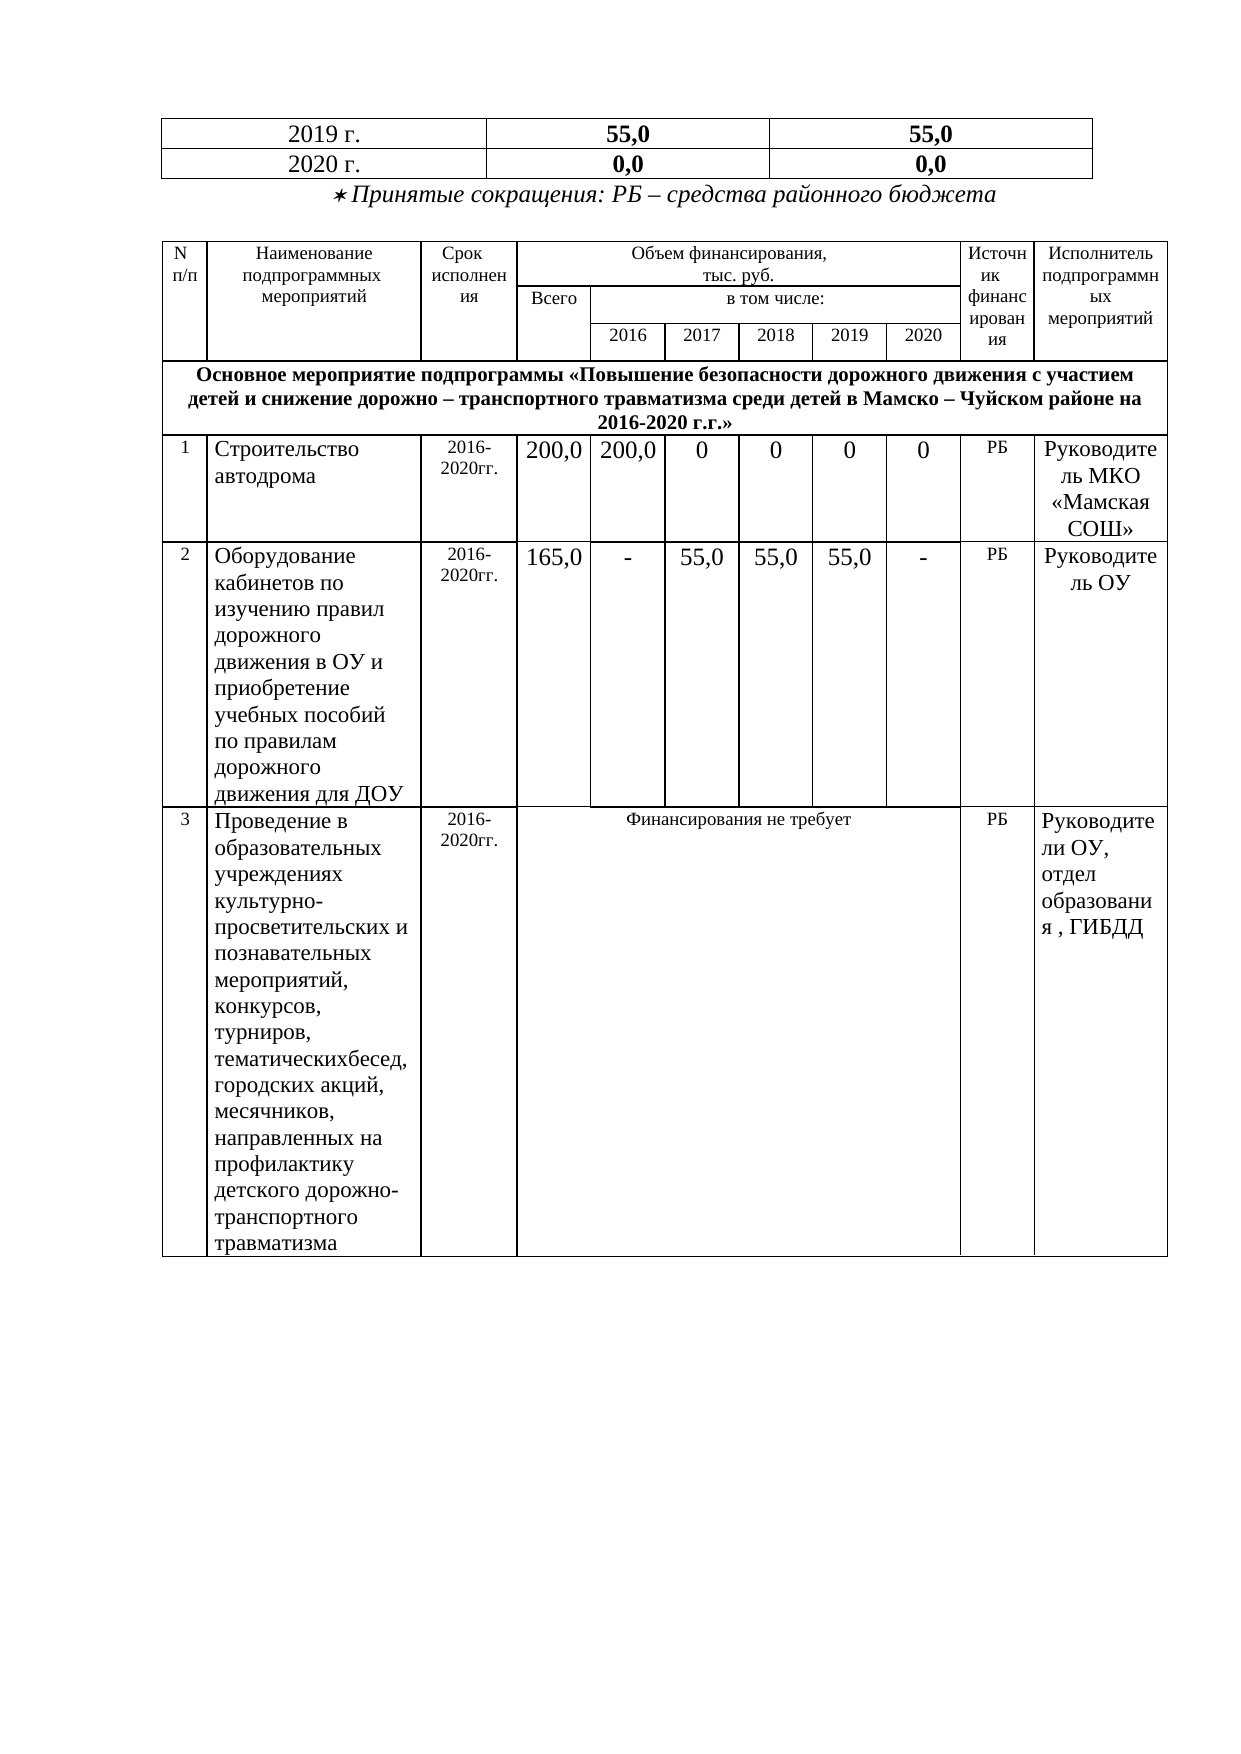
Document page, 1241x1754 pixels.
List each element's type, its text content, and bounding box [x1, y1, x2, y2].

table_cell 55,0 [740, 543, 812, 806]
table_cell Руководитель МКО «Мамская СОШ» [1035, 436, 1167, 541]
table_cell 1 [163, 436, 206, 541]
table_cell 0 [813, 436, 886, 541]
table_cell Финансирования не требует [518, 807, 960, 1256]
table_cell 2016-2020гг. [422, 436, 516, 541]
table_cell 0 [666, 436, 738, 541]
table_cell - [591, 543, 664, 806]
table_cell . [162, 119, 486, 148]
table_cell Руководители ОУ, отдел образования , ГИБДД [1034, 807, 1167, 1256]
table_cell 200,0 [518, 436, 590, 541]
table_cell 0,0 [770, 149, 1092, 178]
table_header Срок исполнения [422, 242, 516, 360]
table_cell 55,0 [813, 543, 886, 806]
table_cell . [162, 149, 486, 178]
table_cell Всего [518, 287, 590, 360]
table_cell Руководитель ОУ [1035, 542, 1167, 806]
table_cell 2020 [887, 324, 960, 360]
table_cell 0 [887, 436, 960, 541]
table_header Исполнитель подпрограммных мероприятий [1035, 242, 1167, 360]
table_cell 55,0 [666, 543, 738, 806]
table_cell РБ [961, 436, 1034, 541]
table_cell 3 [163, 808, 206, 1256]
table_cell 2016 [591, 324, 664, 360]
table_cell 2 [163, 543, 206, 806]
table_cell Строительство автодрома [208, 436, 420, 541]
table_cell Проведение в образовательных учреждениях культурно-просветительских и познавательных мероприятий, конкурсов, турниров, тематическихбесед, городских акций, месячников, направленных на профилактику детского дорожно-транспортного травматизма [208, 808, 420, 1256]
table_cell 2016-2020гг. [422, 808, 516, 1256]
table_cell 0,0 [487, 149, 769, 178]
table_cell 200,0 [591, 436, 664, 541]
table_cell 2019 [813, 324, 886, 360]
table_cell 2016-2020гг. [422, 543, 516, 806]
table_cell Основное мероприятие подпрограммы «Повышение безопасности дорожного движения с участием детей и снижение дорожно – транспортного травматизма среди детей в Мамско – Чуйском районе на 2016-2020 г.г.» [163, 362, 1167, 434]
table_cell 2018 [740, 324, 812, 360]
table_cell РБ [961, 542, 1034, 806]
table_cell 2017 [666, 324, 738, 360]
table_cell 0 [740, 436, 812, 541]
table_cell Оборудование кабинетов по изучению правил дорожного движения в ОУ и приобретение учебных пособий по правилам дорожного движения для ДОУ [208, 543, 420, 806]
table_header N п/п [163, 242, 206, 360]
table_cell 55,0 [770, 119, 1092, 148]
table_cell 55,0 [487, 119, 769, 148]
table_cell РБ [960, 807, 1034, 1256]
table_cell 165,0 [518, 542, 590, 806]
text Принятые сокращения: РБ – средства районного бюджета [177, 179, 1152, 207]
table_header Объем финансирования, тыс. руб. [518, 242, 960, 285]
table_header Наименование подпрограммных мероприятий [208, 242, 420, 360]
table_cell в том числе: [591, 287, 960, 323]
table_header Источник финансирования [961, 242, 1033, 360]
table_cell - [887, 543, 960, 806]
